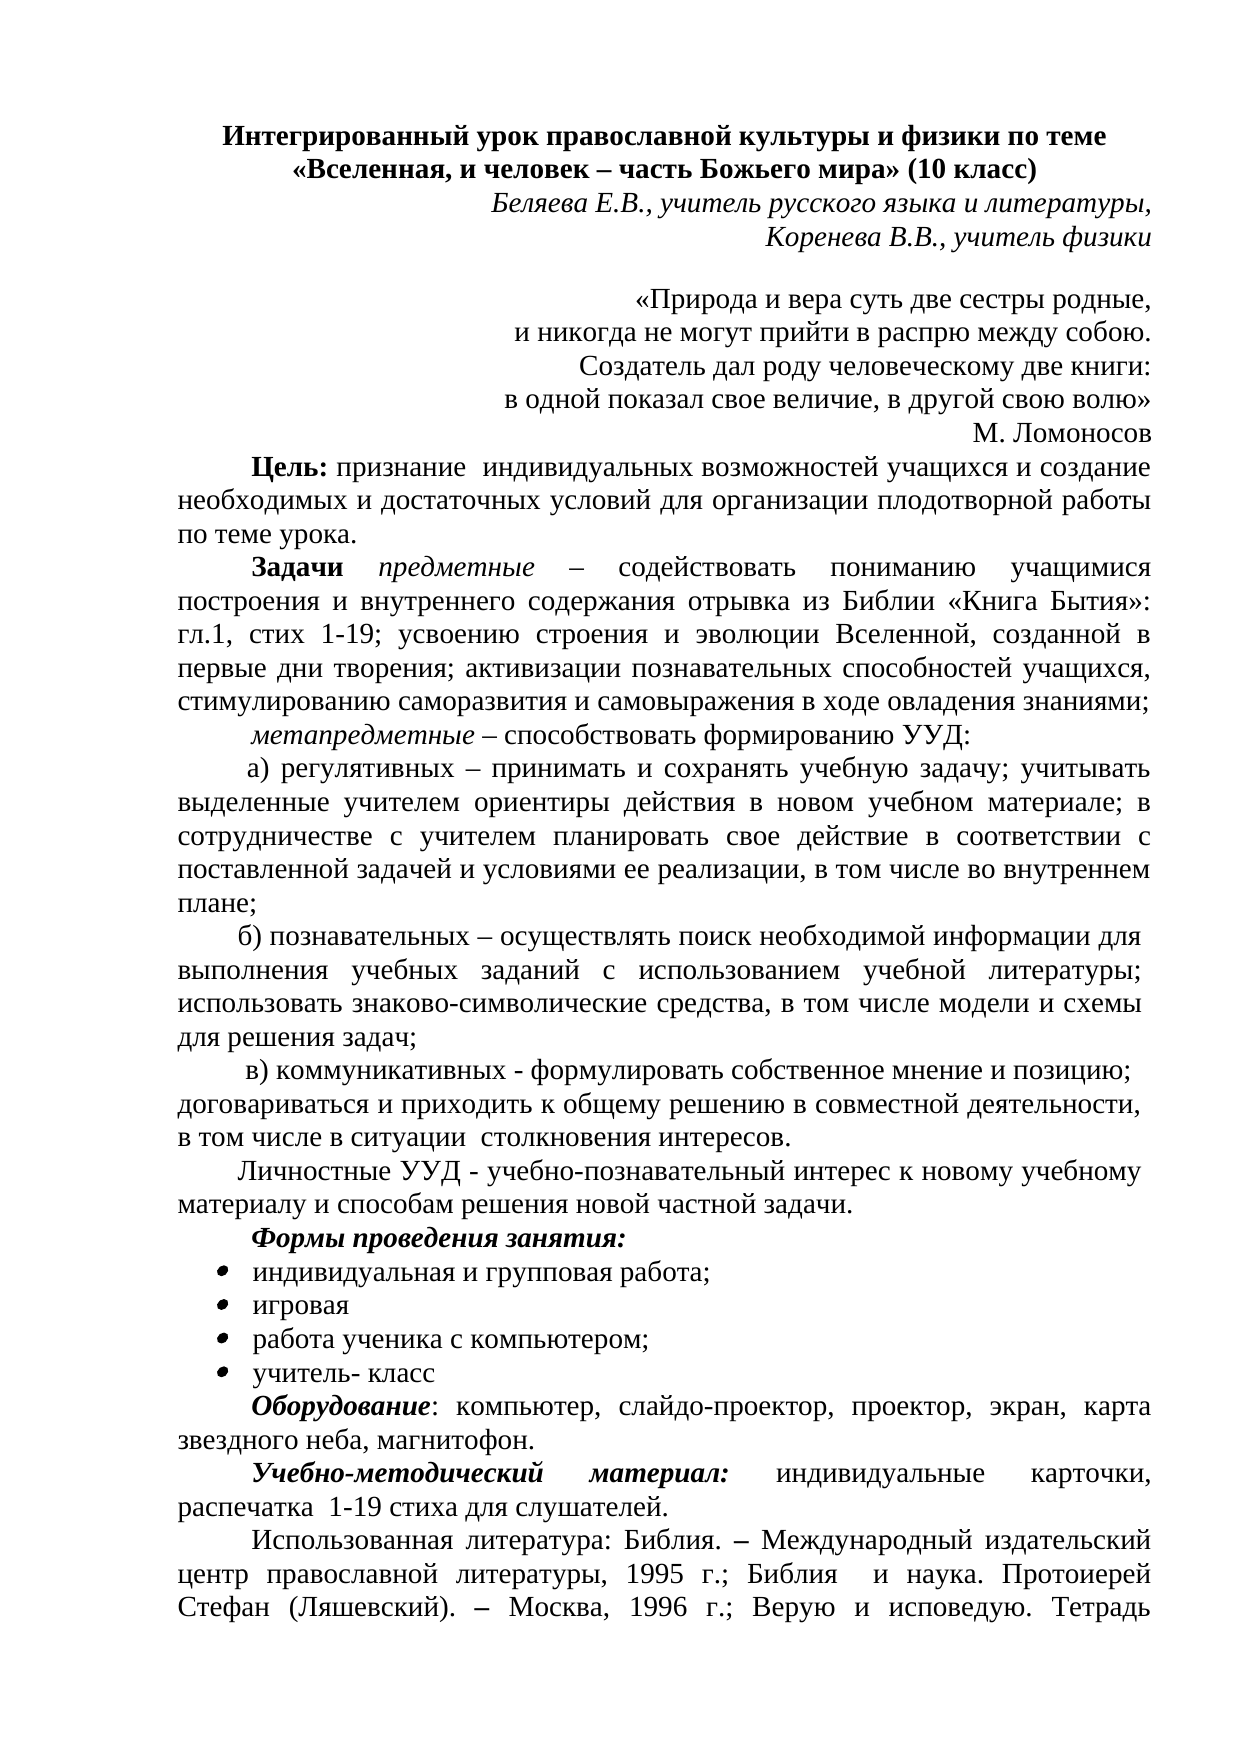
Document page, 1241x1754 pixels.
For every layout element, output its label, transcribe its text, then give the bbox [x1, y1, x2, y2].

text М. Ломоносов [177, 415, 1152, 449]
list учитель- класс [215, 1355, 1152, 1388]
text Коренева В.В., учитель физики [177, 219, 1152, 252]
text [177, 1522, 1152, 1623]
text б) познавательных – осуществлять поиск необходимой информации для выполнения учебных заданий с использованием учебной литературы; использовать знаково-символические средства, в том числе модели и схемы для решения задач; [177, 918, 1142, 1052]
text в одной показал свое величие, в другой свою волю» [177, 382, 1152, 415]
list работа ученика с компьютером; [215, 1321, 1152, 1355]
text Задачи предметные – содействовать пониманию учащимися построения и внутреннего содержания отрывка из Библии «Книга Бытия»: гл.1, стих 1-19; усвоению строения и эволюции Вселенной, созданной в первые дни творения; активизации познавательных способностей учащихся, стимулированию саморазвития и самовыражения в ходе овладения знаниями; [177, 549, 1152, 717]
text метапредметные – способствовать формированию УУД: [177, 717, 1152, 751]
list игровая [215, 1287, 1152, 1321]
text Учебно-методический материал: индивидуальные карточки, распечатка 1-19 стиха для слушателей. [177, 1455, 1152, 1522]
text Беляева Е.В., учитель русского языка и литературы, [177, 185, 1152, 219]
text договариваться и приходить к общему решению в совместной деятельности, в том числе в ситуации столкновения интересов. [177, 1086, 1142, 1153]
text Цель: признание индивидуальных возможностей учащихся и создание необходимых и достаточных условий для организации плодотворной работы по теме урока. [177, 449, 1152, 549]
text в) коммуникативных - формулировать собственное мнение и позицию; [222, 1052, 1152, 1086]
text «Природа и вера суть две сестры родные, [177, 281, 1152, 314]
text Личностные УУД - учебно-познавательный интерес к новому учебному материалу и способам решения новой частной задачи. [177, 1153, 1142, 1220]
text а) регулятивных – принимать и сохранять учебную задачу; учитывать выделенные учителем ориентиры действия в новом учебном материале; в сотрудничестве с учителем планировать свое действие в соответствии с поставленной задачей и условиями ее реализации, в том числе во внутреннем плане; [177, 751, 1152, 918]
text Формы проведения занятия: [177, 1220, 1152, 1254]
text Оборудование: компьютер, слайдо-проектор, проектор, экран, карта звездного неба, магнитофон. [177, 1388, 1152, 1455]
text «Вселенная, и человек – часть Божьего мира» (10 класс) [177, 152, 1152, 185]
list индивидуальная и групповая работа; [215, 1254, 1152, 1287]
text Создатель дал роду человеческому две книги: [177, 348, 1152, 382]
text и никогда не могут прийти в распрю между собою. [177, 314, 1152, 348]
text Интегрированный урок православной культуры и физики по теме [177, 118, 1152, 152]
